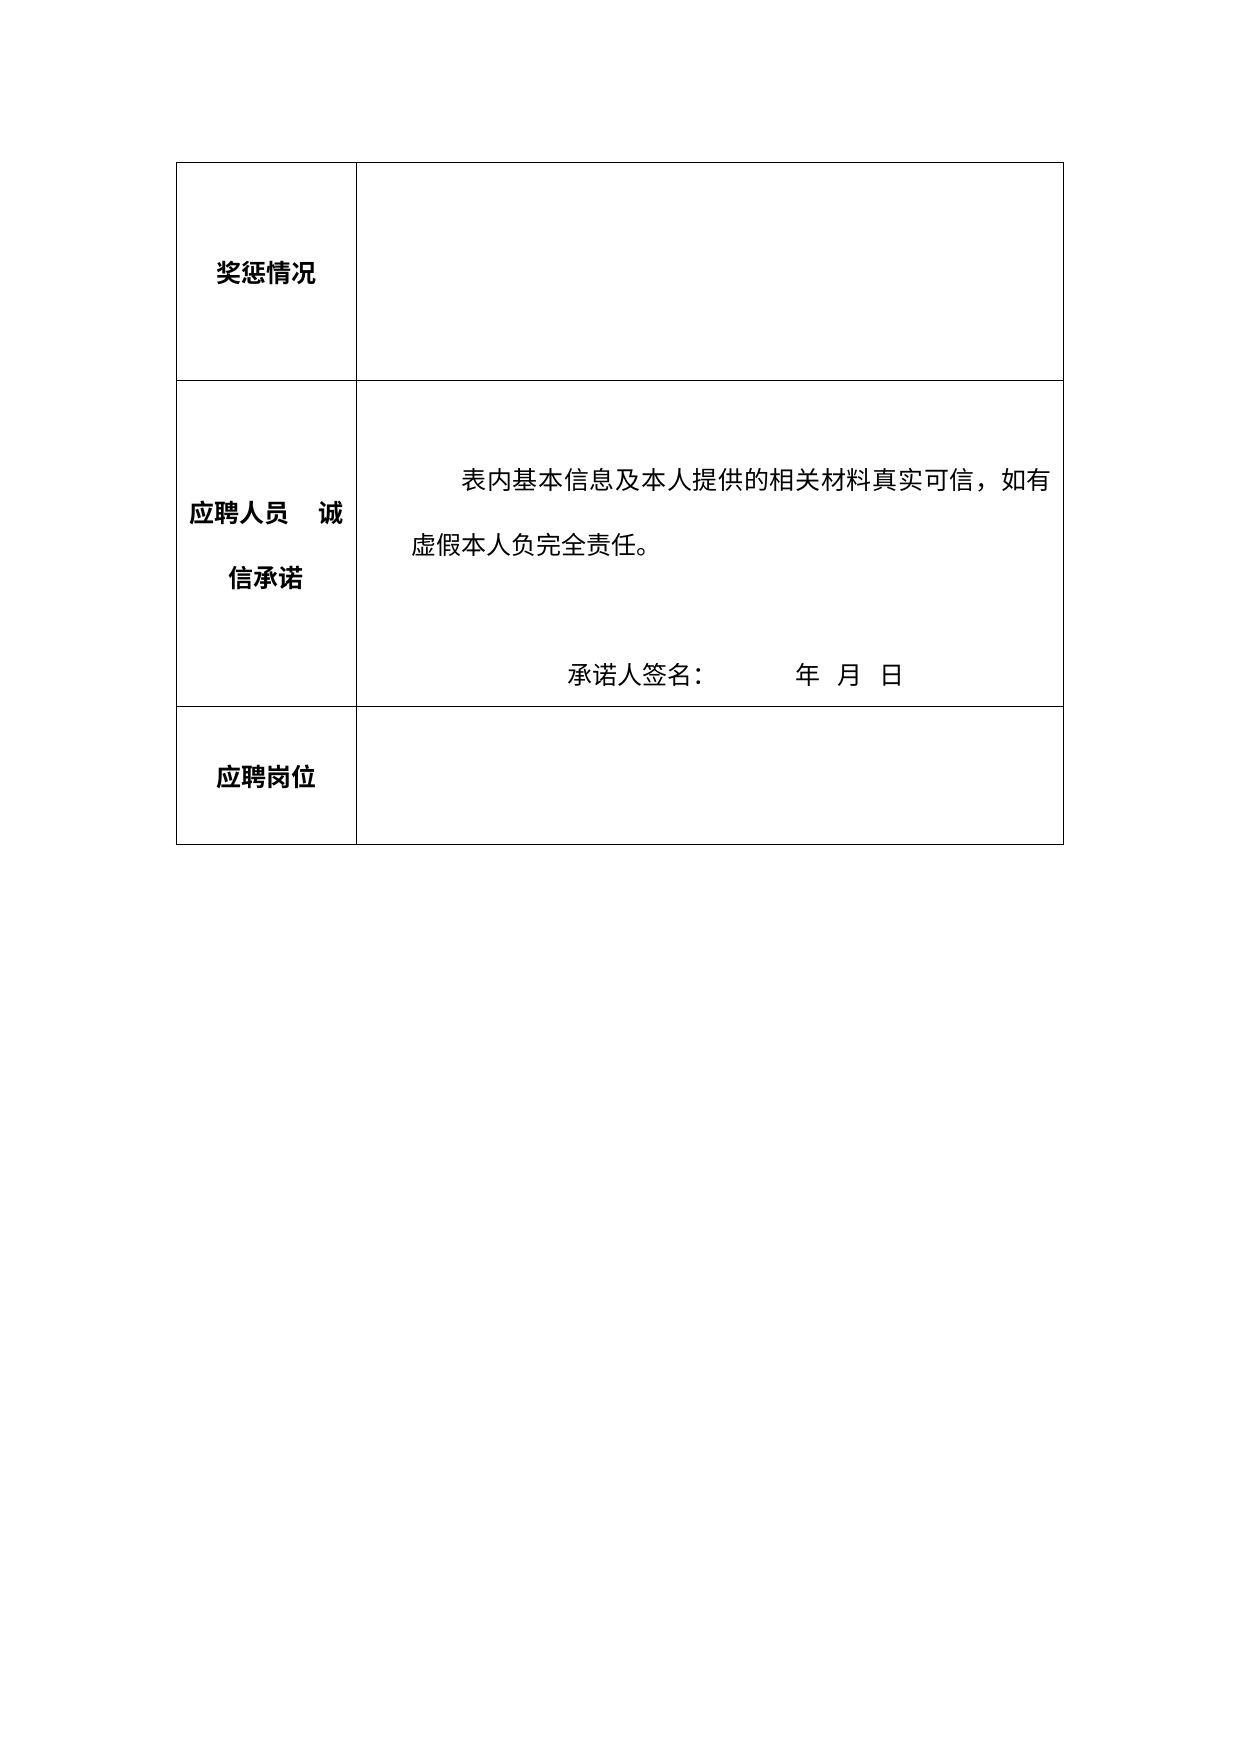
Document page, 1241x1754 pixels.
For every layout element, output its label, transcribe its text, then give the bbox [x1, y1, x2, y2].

table_cell 表内基本信息及本人提供的相关材料真实可信，如有虚假本人负完全责任。 承诺人签名： 年 月 日 [357, 381, 1063, 706]
table_cell 应聘人员 诚信承诺 [177, 381, 356, 706]
table_cell [357, 163, 1063, 380]
table_cell 应聘岗位 [177, 707, 356, 844]
table_cell [357, 707, 1063, 844]
table_cell 奖惩情况 [177, 163, 356, 380]
